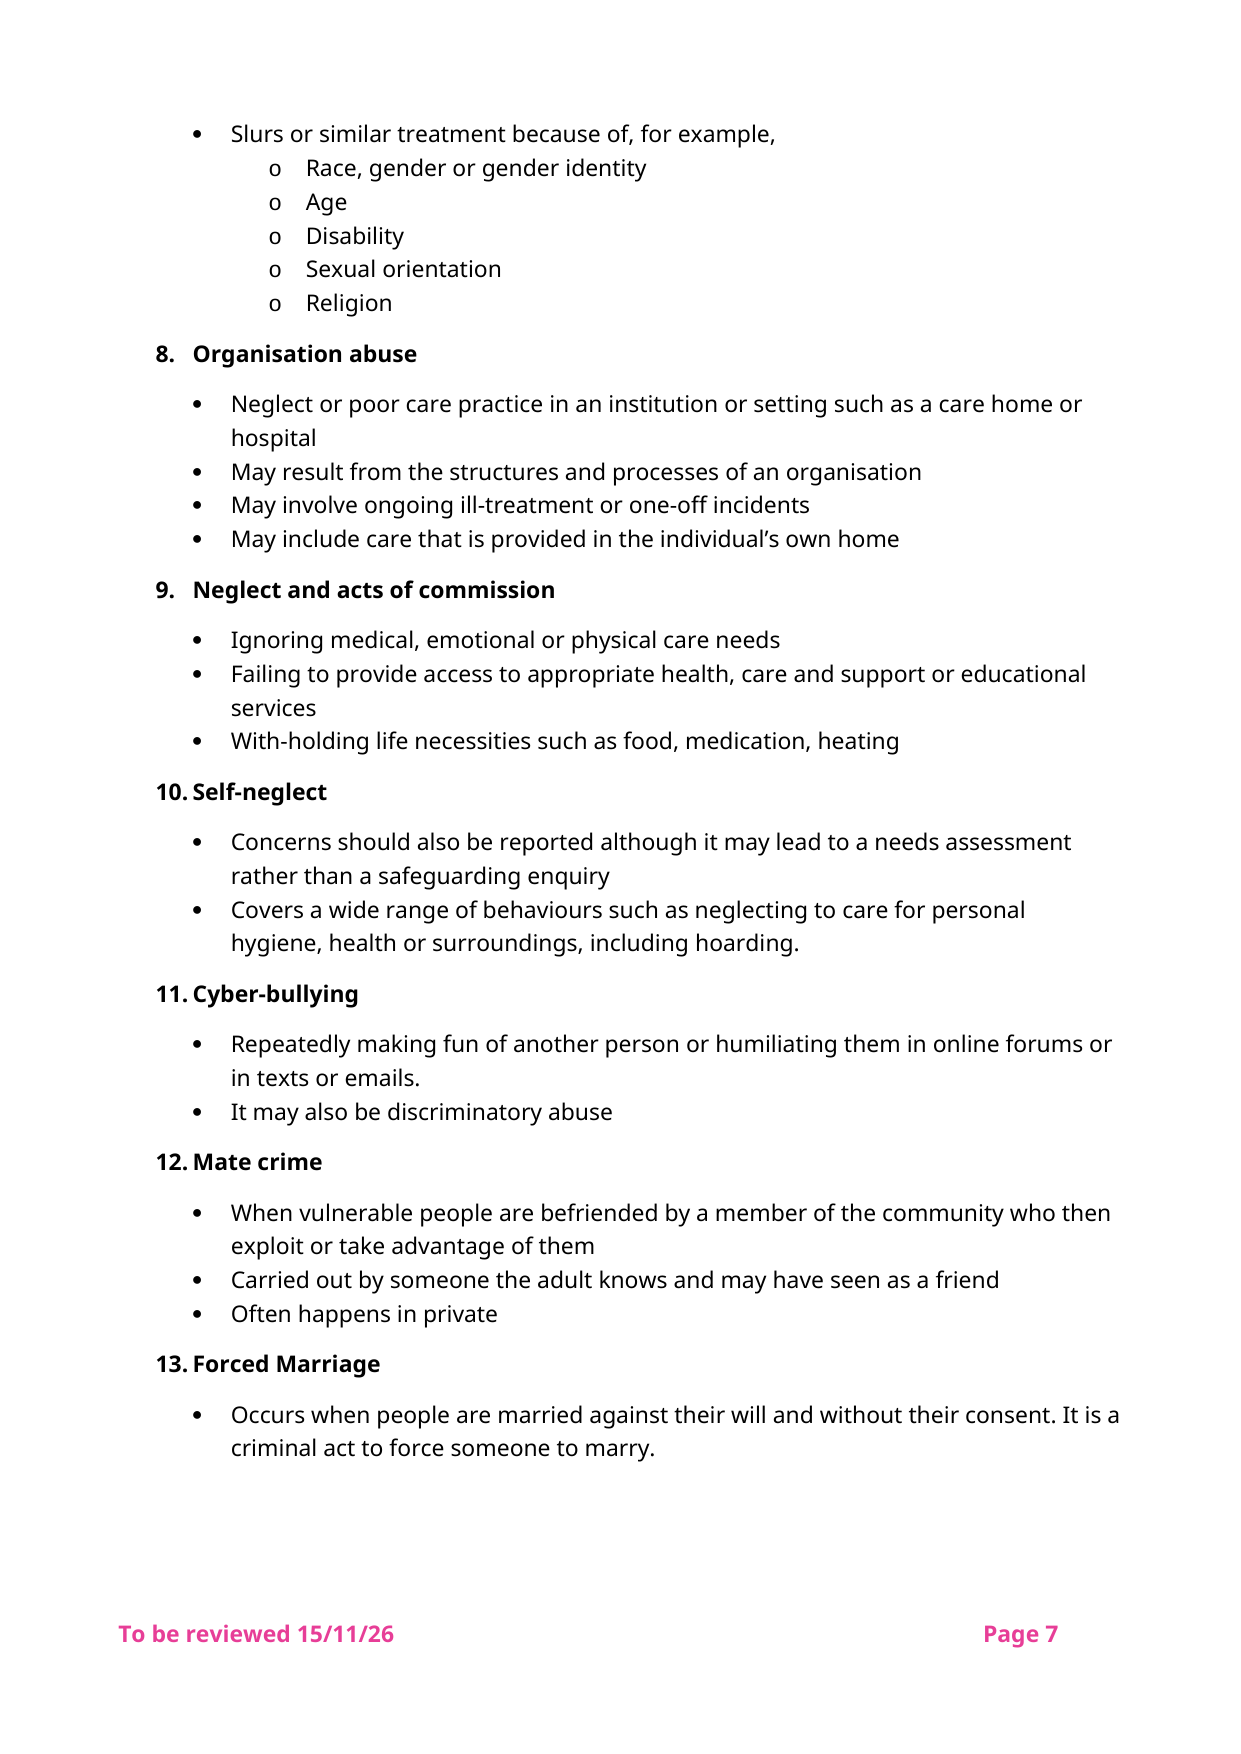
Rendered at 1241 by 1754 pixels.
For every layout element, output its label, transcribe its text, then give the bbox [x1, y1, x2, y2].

list Covers a wide range of behaviours such as neglecting to care for personal hygiene, health or surroundings, including hoarding. [193, 894, 1122, 959]
list Often happens in private [193, 1298, 1122, 1329]
list Failing to provide access to appropriate health, care and support or educational services [193, 658, 1122, 723]
list It may also be discriminatory abuse [193, 1096, 1122, 1127]
list Race, gender or gender identity [268, 152, 1122, 183]
subtitle Cyber-bullying [155, 978, 1122, 1009]
list When vulnerable people are befriended by a member of the community who then exploit or take advantage of them [193, 1197, 1122, 1262]
subtitle Forced Marriage [155, 1348, 1122, 1379]
list Neglect or poor care practice in an institution or setting such as a care home or hospital [193, 388, 1122, 453]
list Repeatedly making fun of another person or humiliating them in online forums or in texts or emails. [193, 1028, 1122, 1093]
subtitle Neglect and acts of commission [155, 574, 1122, 605]
list May involve ongoing ill-treatment or one-off incidents [193, 489, 1122, 521]
subtitle Organisation abuse [155, 338, 1122, 369]
list Disability [268, 219, 1122, 251]
list May include care that is provided in the individual’s own home [193, 523, 1122, 554]
list With-holding life necessities such as food, medication, heating [193, 725, 1122, 757]
subtitle Self-neglect [155, 776, 1122, 807]
list Concerns should also be reported although it may lead to a needs assessment rather than a safeguarding enquiry [193, 826, 1122, 891]
list Age [268, 186, 1122, 217]
list Slurs or similar treatment because of, for example, [193, 118, 1122, 149]
subtitle Mate crime [155, 1146, 1122, 1177]
list Sexual orientation [268, 253, 1122, 285]
list Carried out by someone the adult knows and may have seen as a friend [193, 1264, 1122, 1295]
list Ignoring medical, emotional or physical care needs [193, 624, 1122, 655]
list May result from the structures and processes of an organisation [193, 456, 1122, 487]
list Religion [268, 287, 1122, 319]
list Occurs when people are married against their will and without their consent. It is a criminal act to force someone to marry. [193, 1399, 1122, 1464]
